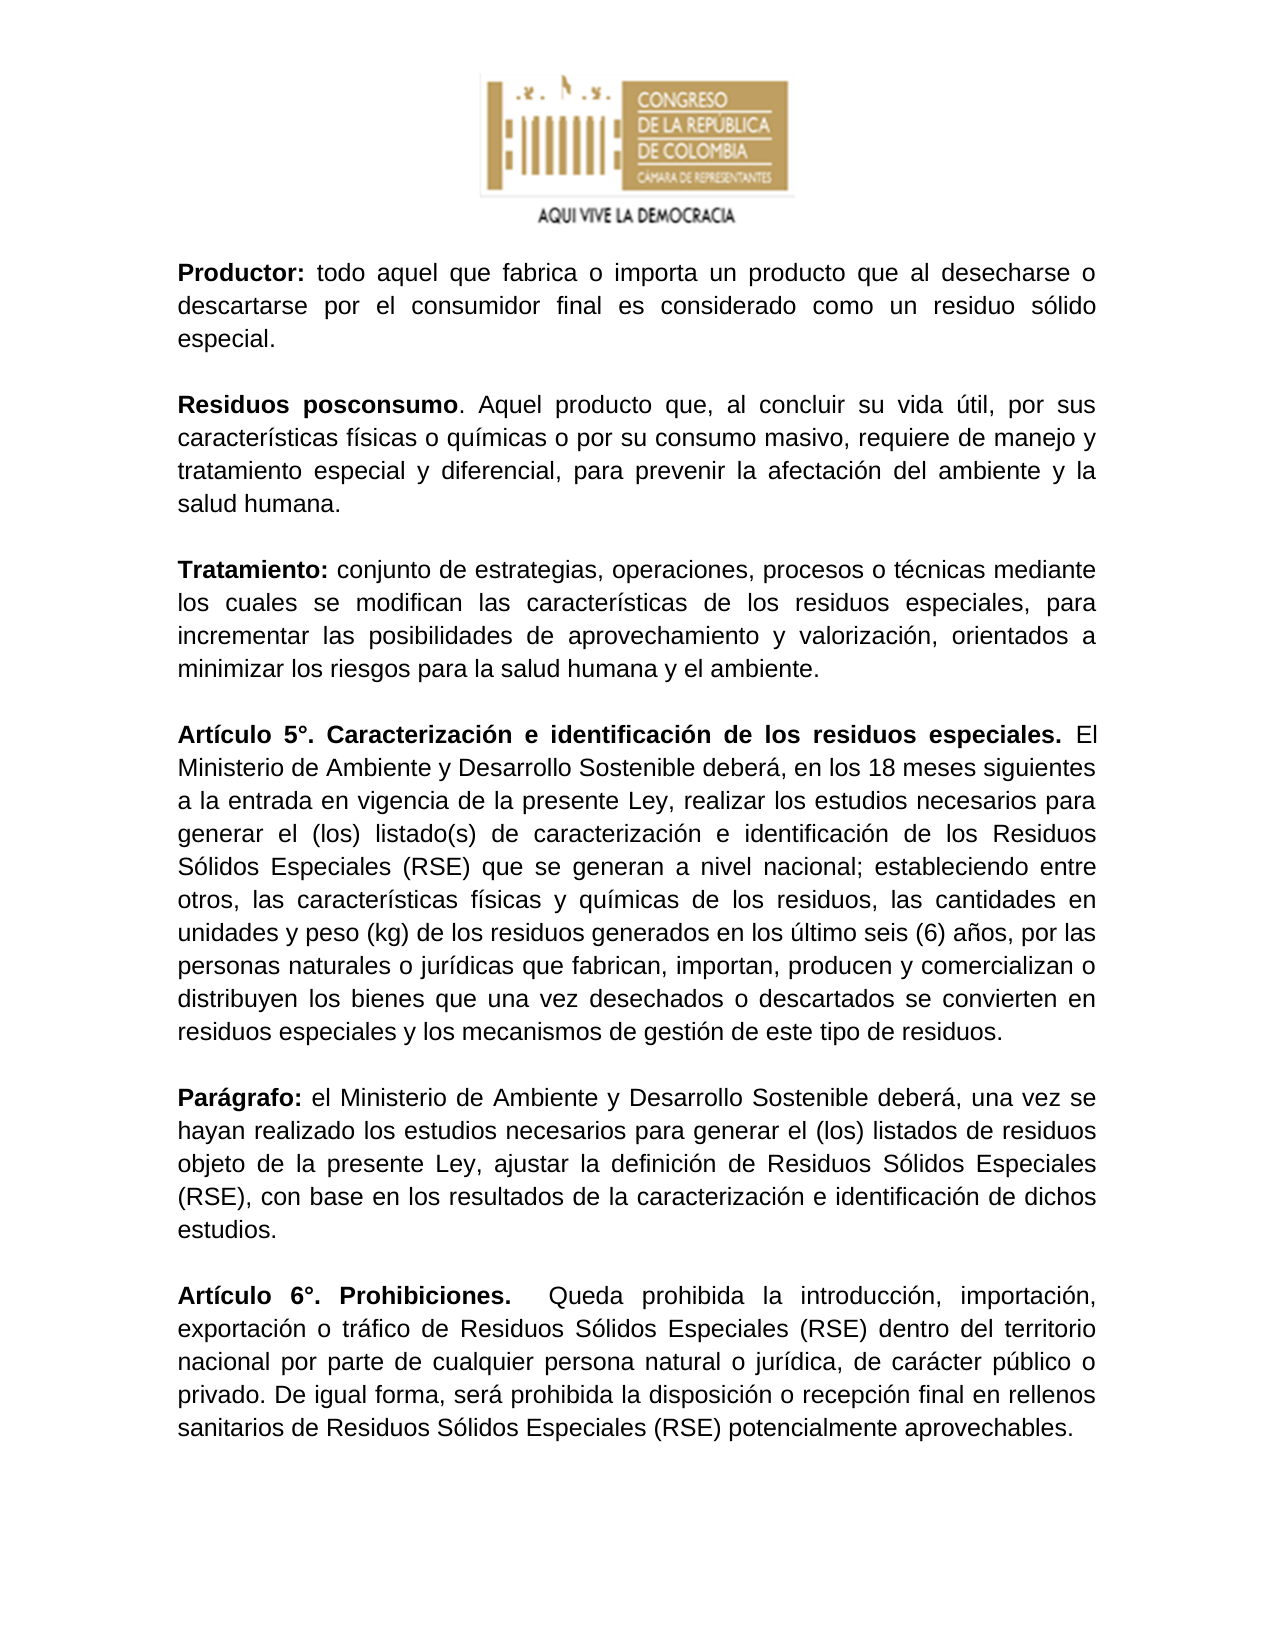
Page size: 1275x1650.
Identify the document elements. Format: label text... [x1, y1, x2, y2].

text Residuos posconsumo. Aquel producto que, al concluir su vida útil, por sus características físicas o químicas o por su consumo masivo, requiere de manejo y tratamiento especial y diferencial, para prevenir la afectación del ambiente y la salud humana. [177, 390, 1098, 517]
text Productor: todo aquel que fabrica o importa un producto que al desecharse o descartarse por el consumidor final es considerado como un residuo sólido especial. [177, 258, 1098, 352]
picture [479, 73, 796, 229]
text Parágrafo: el Ministerio de Ambiente y Desarrollo Sostenible deberá, una vez se hayan realizado los estudios necesarios para generar el (los) listados de residuos objeto de la presente Ley, ajustar la definición de Residuos Sólidos Especiales (RSE), con base en los resultados de la caracterización e identificación de dichos estudios. [177, 1083, 1098, 1244]
text Tratamiento: conjunto de estrategias, operaciones, procesos o técnicas mediante los cuales se modifican las características de los residuos especiales, para incrementar las posibilidades de aprovechamiento y valorización, orientados a minimizar los riesgos para la salud humana y el ambiente. [177, 555, 1098, 683]
text Artículo 6°. Prohibiciones. Queda prohibida la introducción, importación, exportación o tráfico de Residuos Sólidos Especiales (RSE) dentro del territorio nacional por parte de cualquier persona natural o jurídica, de carácter público o privado. De igual forma, será prohibida la disposición o recepción final en rellenos sanitarios de Residuos Sólidos Especiales (RSE) potencialmente aprovechables. [177, 1281, 1098, 1442]
text Artículo 5°. Caracterización e identificación de los residuos especiales. El Ministerio de Ambiente y Desarrollo Sostenible deberá, en los 18 meses siguientes a la entrada en vigencia de la presente Ley, realizar los estudios necesarios para generar el (los) listado(s) de caracterización e identificación de los Residuos Sólidos Especiales (RSE) que se generan a nivel nacional; estableciendo entre otros, las características físicas y químicas de los residuos, las cantidades en unidades y peso (kg) de los residuos generados en los último seis (6) años, por las personas naturales o jurídicas que fabrican, importan, producen y comercializan o distribuyen los bienes que una vez desechados o descartados se convierten en residuos especiales y los mecanismos de gestión de este tipo de residuos. [177, 720, 1098, 1046]
